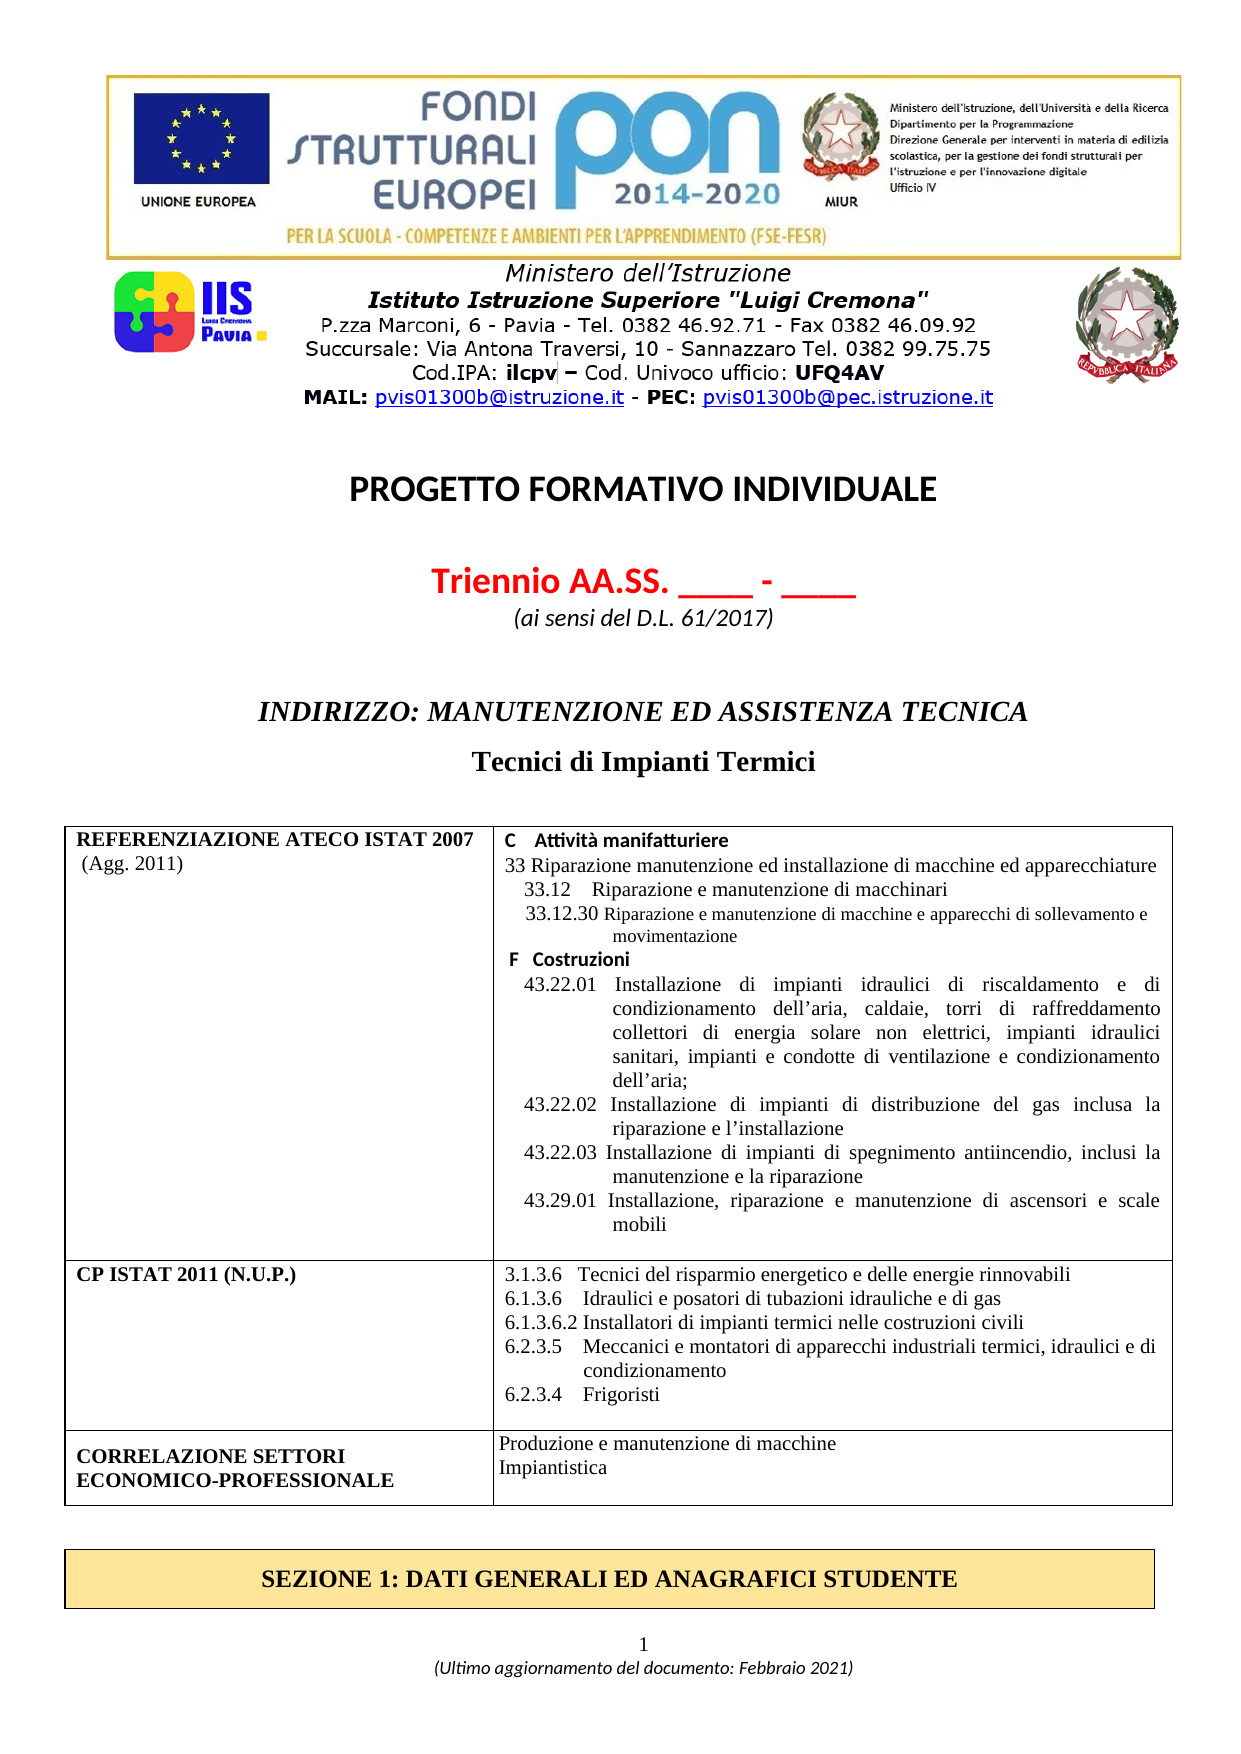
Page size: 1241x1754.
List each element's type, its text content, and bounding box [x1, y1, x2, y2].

table_cell Produzione e manutenzione di macchine Impiantistica [494, 1431, 1172, 1504]
table_header C Attività manifatturiere 33 Riparazione manutenzione ed installazione di macchine ed apparecchiature 33.12 Riparazione e manutenzione di macchinari 33.12.30 Riparazione e manutenzione di macchine e apparecchi di sollevamento e movimentazione F Costruzioni 43.22.01 Installazione di impianti idraulici di riscaldamento e di condizionamento dell’aria, caldaie, torri di raffreddamento collettori di energia solare non elettrici, impianti idraulici sanitari, impianti e condotte di ventilazione e condizionamento dell’aria; 43.22.02 Installazione di impianti di distribuzione del gas inclusa la riparazione e l’installazione 43.22.03 Installazione di impianti di spegnimento antiincendio, inclusi la manutenzione e la riparazione 43.29.01 Installazione, riparazione e manutenzione di ascensori e scale mobili [494, 827, 1172, 1260]
table_cell CORRELAZIONE SETTORI ECONOMICO-PROFESSIONALE [66, 1431, 493, 1504]
table_cell 3.1.3.6 Tecnici del risparmio energetico e delle energie rinnovabili 6.1.3.6 Idraulici e posatori di tubazioni idrauliche e di gas 6.1.3.6.2 Installatori di impianti termici nelle costruzioni civili 6.2.3.5 Meccanici e montatori di apparecchi industriali termici, idraulici e di condizionamento 6.2.3.4 Frigoristi [494, 1261, 1172, 1430]
text (ai sensi del D.L. 61/2017) [106, 602, 1181, 633]
table_header SEZIONE 1: DATI GENERALI ED ANAGRAFICI STUDENTE [66, 1550, 1154, 1608]
text Triennio AA.SS. ____ - ____ [106, 557, 1181, 602]
text PROGETTO FORMATIVO INDIVIDUALE [106, 465, 1181, 511]
table_header REFERENZIAZIONE ATECO ISTAT 2007 (Agg. 2011) [66, 827, 493, 1260]
picture [106, 75, 1182, 420]
table_cell CP ISTAT 2011 (N.U.P.) [66, 1261, 493, 1430]
text Tecnici di Impianti Termici [106, 744, 1181, 778]
text INDIRIZZO: MANUTENZIONE ED ASSISTENZA TECNICA [106, 694, 1181, 728]
